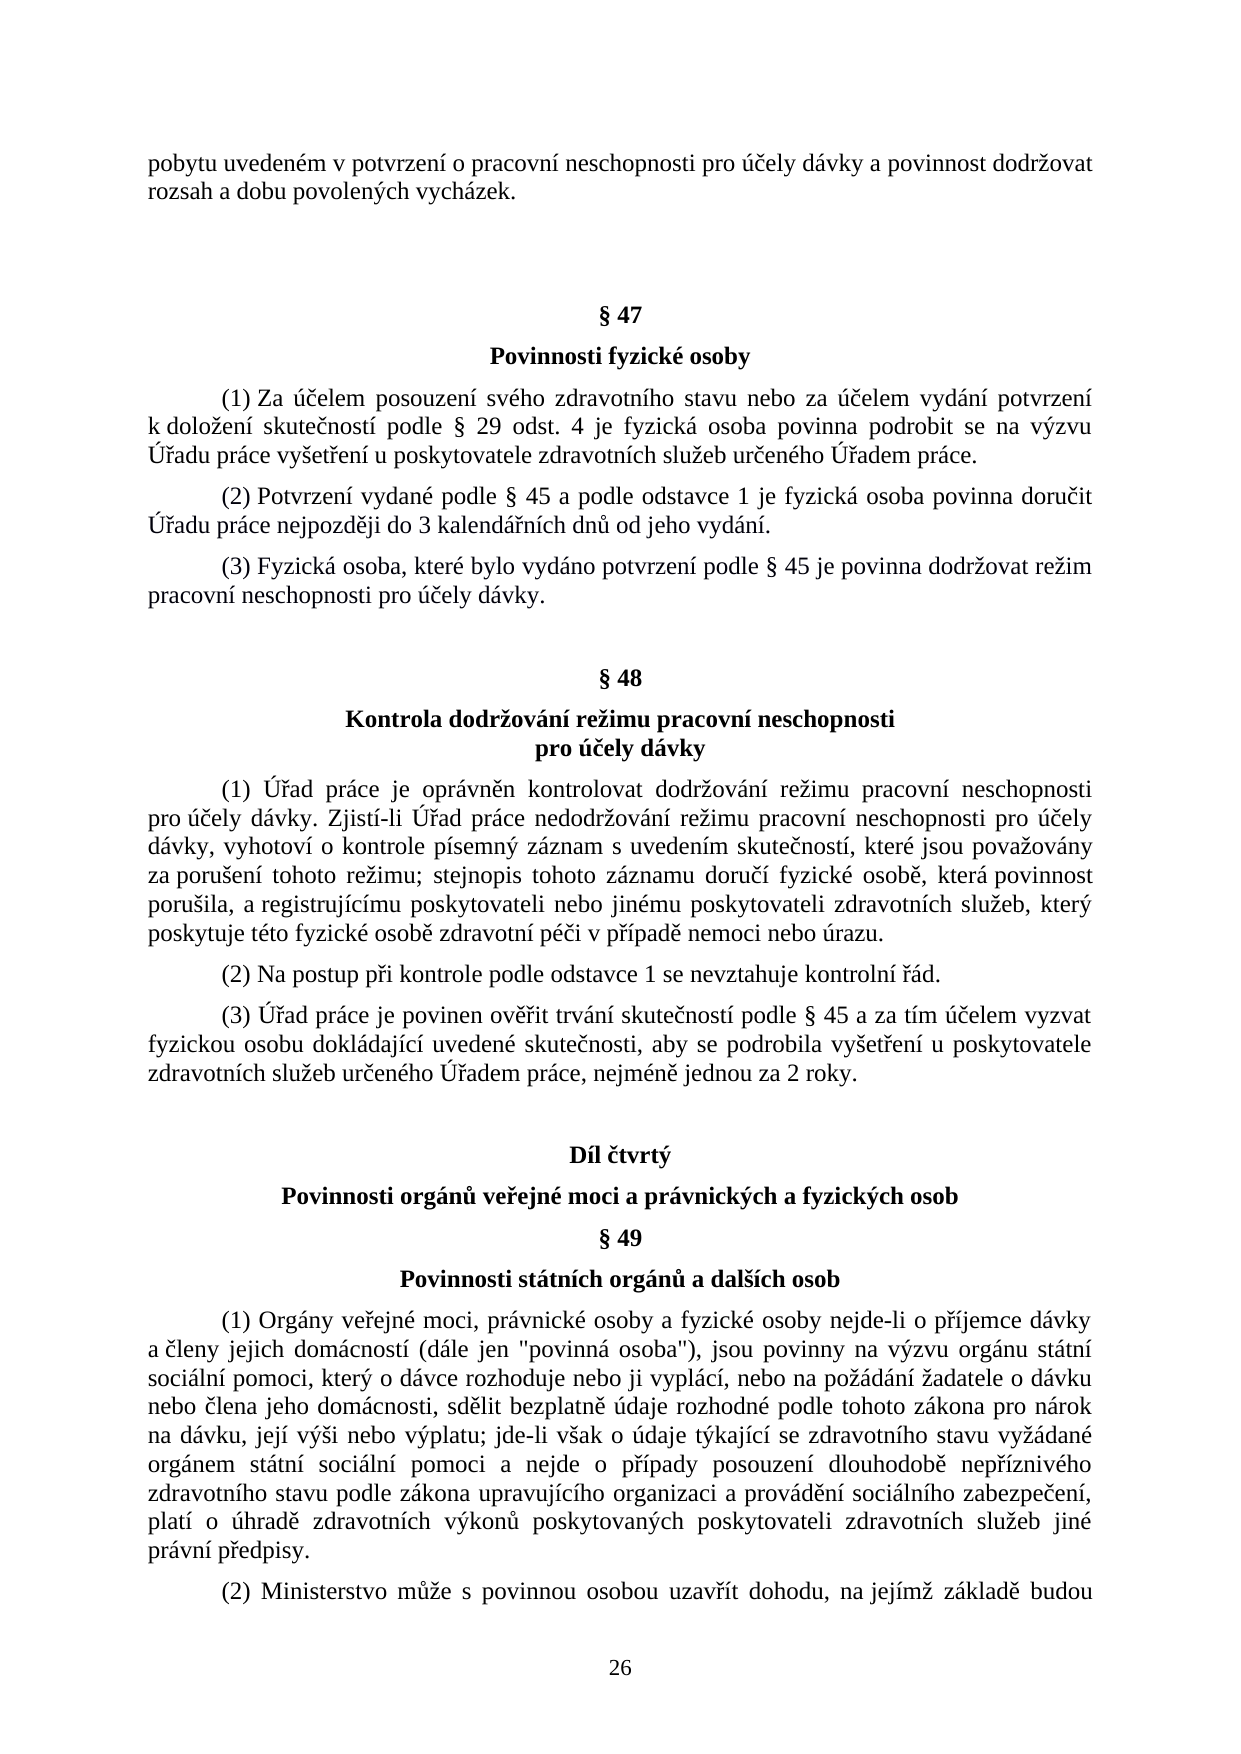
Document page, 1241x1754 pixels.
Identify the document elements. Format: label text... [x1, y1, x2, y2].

text Díl čtvrtý [148, 1140, 1093, 1169]
text (1) Úřad práce je oprávněn kontrolovat dodržování režimu pracovní neschopnosti pro účely dávky. Zjistí-li Úřad práce nedodržování režimu pracovní neschopnosti pro účely dávky, vyhotoví o kontrole písemný záznam s uvedením skutečností, které jsou považovány za porušení tohoto režimu; stejnopis tohoto záznamu doručí fyzické osobě, která povinnost porušila, a registrujícímu poskytovateli nebo jinému poskytovateli zdravotních služeb, který poskytuje této fyzické osobě zdravotní péči v případě nemoci nebo úrazu. [148, 774, 1093, 946]
text Povinnosti fyzické osoby [148, 341, 1093, 370]
text pro účely dávky [148, 733, 1093, 761]
text Povinnosti státních orgánů a dalších osob [148, 1264, 1093, 1293]
text § 49 [148, 1223, 1093, 1251]
list Potvrzení vydané podle § 45 a podle odstavce 1 je fyzická osoba povinna doručit Úřadu práce nejpozději do 3 kalendářních dnů od jeho vydání. [148, 481, 1093, 539]
text § 47 [148, 300, 1093, 329]
text § 48 [148, 663, 1093, 691]
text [148, 148, 1093, 205]
text (1) Orgány veřejné moci, právnické osoby a fyzické osoby nejde-li o příjemce dávky a členy jejich domácností (dále jen "povinná osoba"), jsou povinny na výzvu orgánu státní sociální pomoci, který o dávce rozhoduje nebo ji vyplácí, nebo na požádání žadatele o dávku nebo člena jeho domácnosti, sdělit bezplatně údaje rozhodné podle tohoto zákona pro nárok na dávku, její výši nebo výplatu; jde-li však o údaje týkající se zdravotního stavu vyžádané orgánem státní sociální pomoci a nejde o případy posouzení dlouhodobě nepříznivého zdravotního stavu podle zákona upravujícího organizaci a provádění sociálního zabezpečení, platí o úhradě zdravotních výkonů poskytovaných poskytovateli zdravotních služeb jiné právní předpisy. [148, 1305, 1093, 1564]
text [148, 1576, 1093, 1605]
text Kontrola dodržování režimu pracovní neschopnosti [148, 704, 1093, 733]
text (3) Úřad práce je povinen ověřit trvání skutečností podle § 45 a za tím účelem vyzvat fyzickou osobu dokládající uvedené skutečnosti, aby se podrobila vyšetření u poskytovatele zdravotních služeb určeného Úřadem práce, nejméně jednou za 2 roky. [148, 1000, 1093, 1086]
list Za účelem posouzení svého zdravotního stavu nebo za účelem vydání potvrzení k doložení skutečností podle § 29 odst. 4 je fyzická osoba povinna podrobit se na výzvu Úřadu práce vyšetření u poskytovatele zdravotních služeb určeného Úřadem práce. [148, 383, 1093, 469]
list Fyzická osoba, které bylo vydáno potvrzení podle § 45 je povinna dodržovat režim pracovní neschopnosti pro účely dávky. [148, 551, 1093, 609]
text (2) Na postup při kontrole podle odstavce 1 se nevztahuje kontrolní řád. [148, 959, 1093, 988]
text Povinnosti orgánů veřejné moci a právnických a fyzických osob [148, 1181, 1093, 1210]
